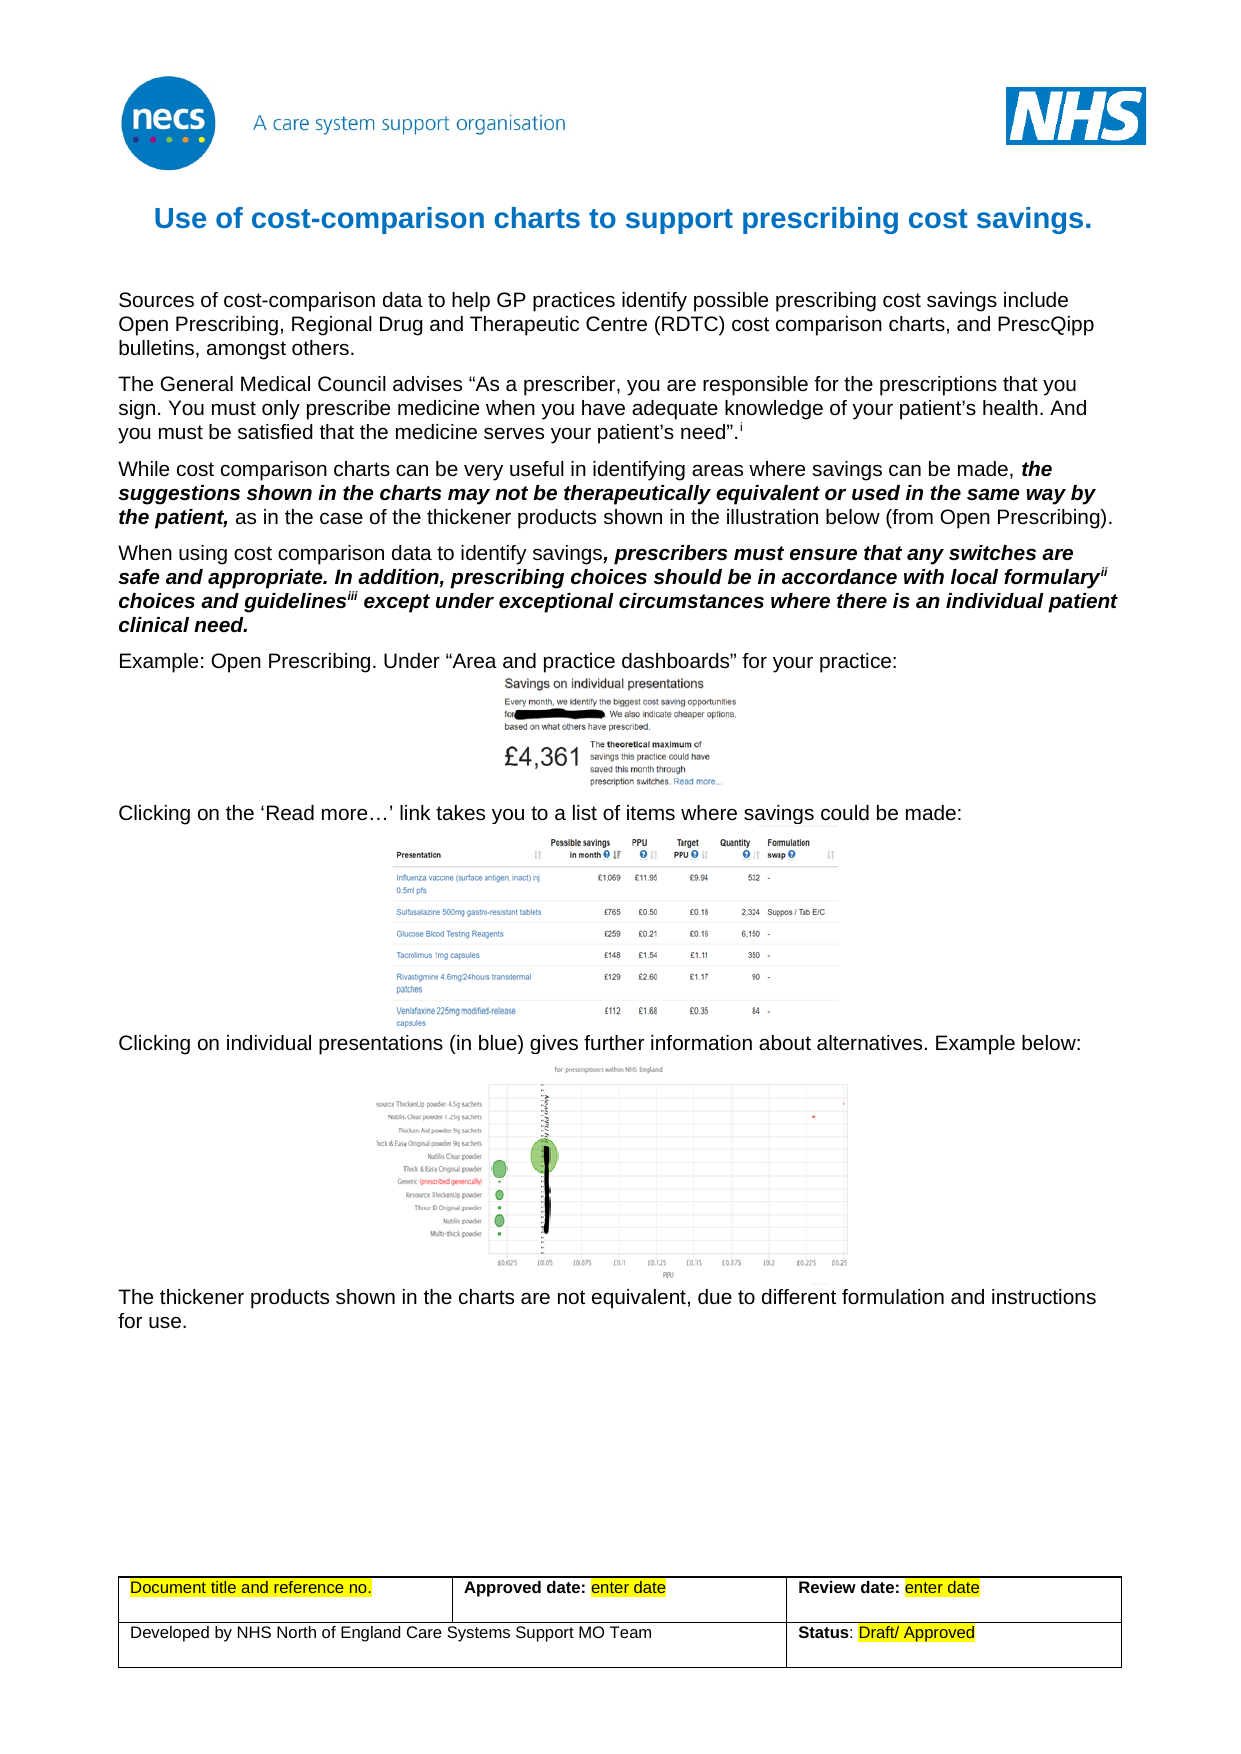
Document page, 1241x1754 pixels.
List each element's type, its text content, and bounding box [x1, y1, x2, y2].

picture [496, 673, 744, 801]
text Example: Open Prescribing. Under “Area and practice dashboards” for your practice: [118, 649, 1122, 673]
picture [388, 824, 852, 1031]
text The General Medical Council advises “As a prescriber, you are responsible for the prescriptions that you sign. You must only prescribe medicine when you have adequate knowledge of your patient’s health. And you must be satisfied that the medicine serves your patient’s need”. [118, 372, 1122, 444]
text While cost comparison charts can be very useful in identifying areas where savings can be made, the suggestions shown in the charts may not be therapeutically equivalent or used in the same way by the patient, as in the case of the thickener products shown in the illustration below (from Open Prescribing). [118, 457, 1122, 528]
text Clicking on individual presentations (in blue) gives further information about alternatives. Example below: [118, 1031, 1122, 1054]
text Clicking on the ‘Read more…’ link takes you to a list of items where savings could be made: [118, 800, 1122, 824]
text The thickener products shown in the charts are not equivalent, due to different formulation and instructions for use. [118, 1285, 1122, 1333]
picture [110, 67, 590, 175]
picture [1005, 87, 1147, 145]
text Use of cost-comparison charts to support prescribing cost savings. [118, 201, 1122, 234]
text When using cost comparison data to identify savings, prescribers must ensure that any switches are safe and appropriate. In addition, prescribing choices should be in accordance with local formulary choices and guidelines except under exceptional circumstances where there is an individual patient clinical need. [118, 541, 1122, 637]
text Sources of cost-comparison data to help GP practices identify possible prescribing cost savings include Open Prescribing, Regional Drug and Therapeutic Centre (RDTC) cost comparison charts, and PrescQipp bulletins, amongst others. [118, 288, 1122, 360]
picture [376, 1054, 864, 1285]
